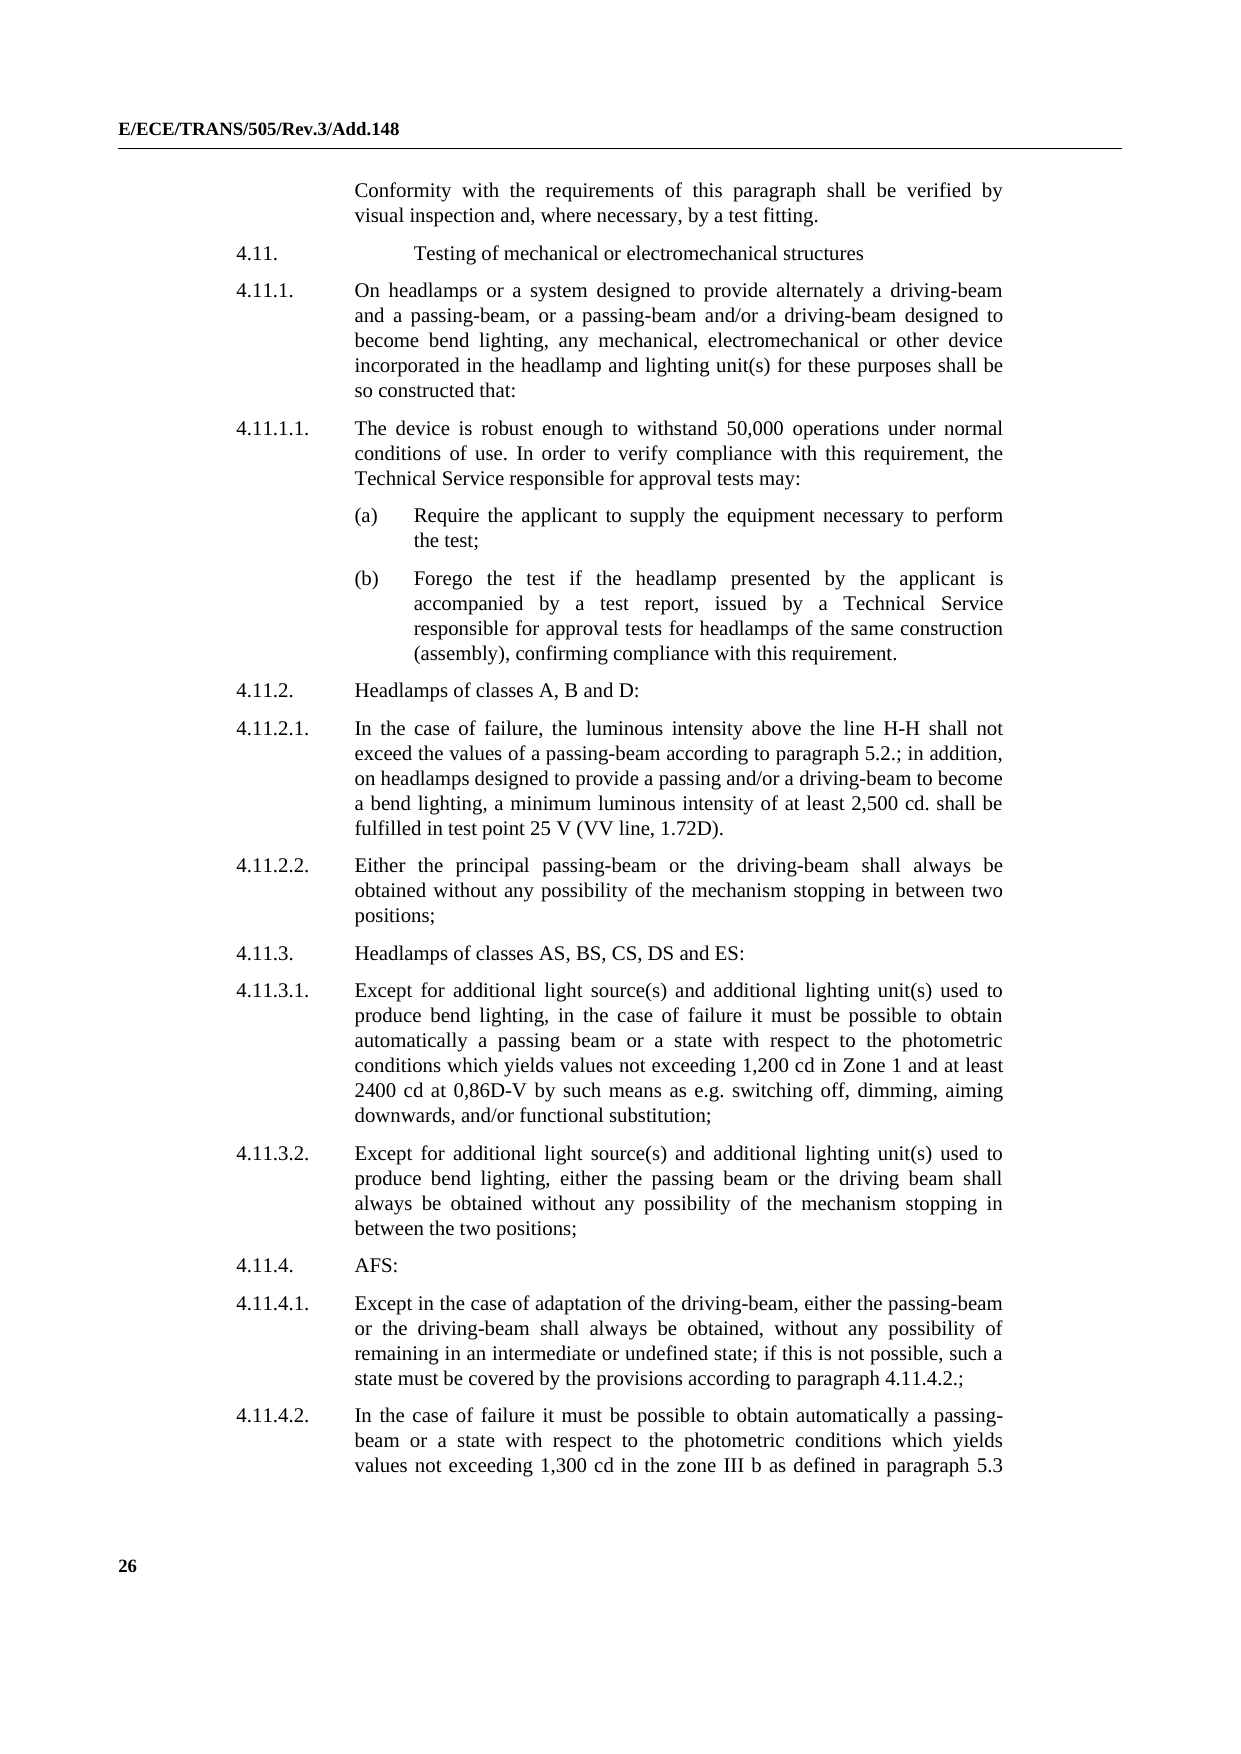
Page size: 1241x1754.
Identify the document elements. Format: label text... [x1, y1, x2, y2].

text 4.11.4.1. Except in the case of adaptation of the driving-beam, either the passing-beam or the driving-beam shall always be obtained, without any possibility of remaining in an intermediate or undefined state; if this is not possible, such a state must be covered by the provisions according to paragraph 4.11.4.2.; [236, 1290, 1004, 1390]
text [236, 1402, 1004, 1477]
text 4.11.4. AFS: [236, 1252, 1004, 1277]
text 4.11.1. On headlamps or a system designed to provide alternately a driving-beam and a passing-beam, or a passing-beam and/or a driving-beam designed to become bend lighting, any mechanical, electromechanical or other device incorporated in the headlamp and lighting unit(s) for these purposes shall be so constructed that: [236, 277, 1004, 402]
text 4.11.3.1. Except for additional light source(s) and additional lighting unit(s) used to produce bend lighting, in the case of failure it must be possible to obtain automatically a passing beam or a state with respect to the photometric conditions which yields values not exceeding 1,200 cd in Zone 1 and at least 2400 cd at 0,86D-V by such means as e.g. switching off, dimming, aiming downwards, and/or functional substitution; [236, 977, 1004, 1127]
text 4.11. Testing of mechanical or electromechanical structures [236, 240, 1004, 265]
text 4.11.2.2. Either the principal passing-beam or the driving-beam shall always be obtained without any possibility of the mechanism stopping in between two positions; [236, 852, 1004, 927]
text 4.11.3. Headlamps of classes AS, BS, CS, DS and ES: [236, 940, 1004, 965]
text (a) Require the applicant to supply the equipment necessary to perform the test; [354, 502, 1004, 552]
text 4.11.2.1. In the case of failure, the luminous intensity above the line H-H shall not exceed the values of a passing-beam according to paragraph 5.2.; in addition, on headlamps designed to provide a passing and/or a driving-beam to become a bend lighting, a minimum luminous intensity of at least 2,500 cd. shall be fulfilled in test point 25 V (VV line, 1.72D). [236, 715, 1004, 840]
text 4.11.3.2. Except for additional light source(s) and additional lighting unit(s) used to produce bend lighting, either the passing beam or the driving beam shall always be obtained without any possibility of the mechanism stopping in between the two positions; [236, 1140, 1004, 1240]
text 4.11.1.1. The device is robust enough to withstand 50,000 operations under normal conditions of use. In order to verify compliance with this requirement, the Technical Service responsible for approval tests may: [236, 415, 1004, 490]
text Conformity with the requirements of this paragraph shall be verified by visual inspection and, where necessary, by a test fitting. [354, 177, 1004, 227]
text (b) Forego the test if the headlamp presented by the applicant is accompanied by a test report, issued by a Technical Service responsible for approval tests for headlamps of the same construction (assembly), confirming compliance with this requirement. [354, 565, 1004, 665]
text 4.11.2. Headlamps of classes A, B and D: [236, 677, 1004, 702]
